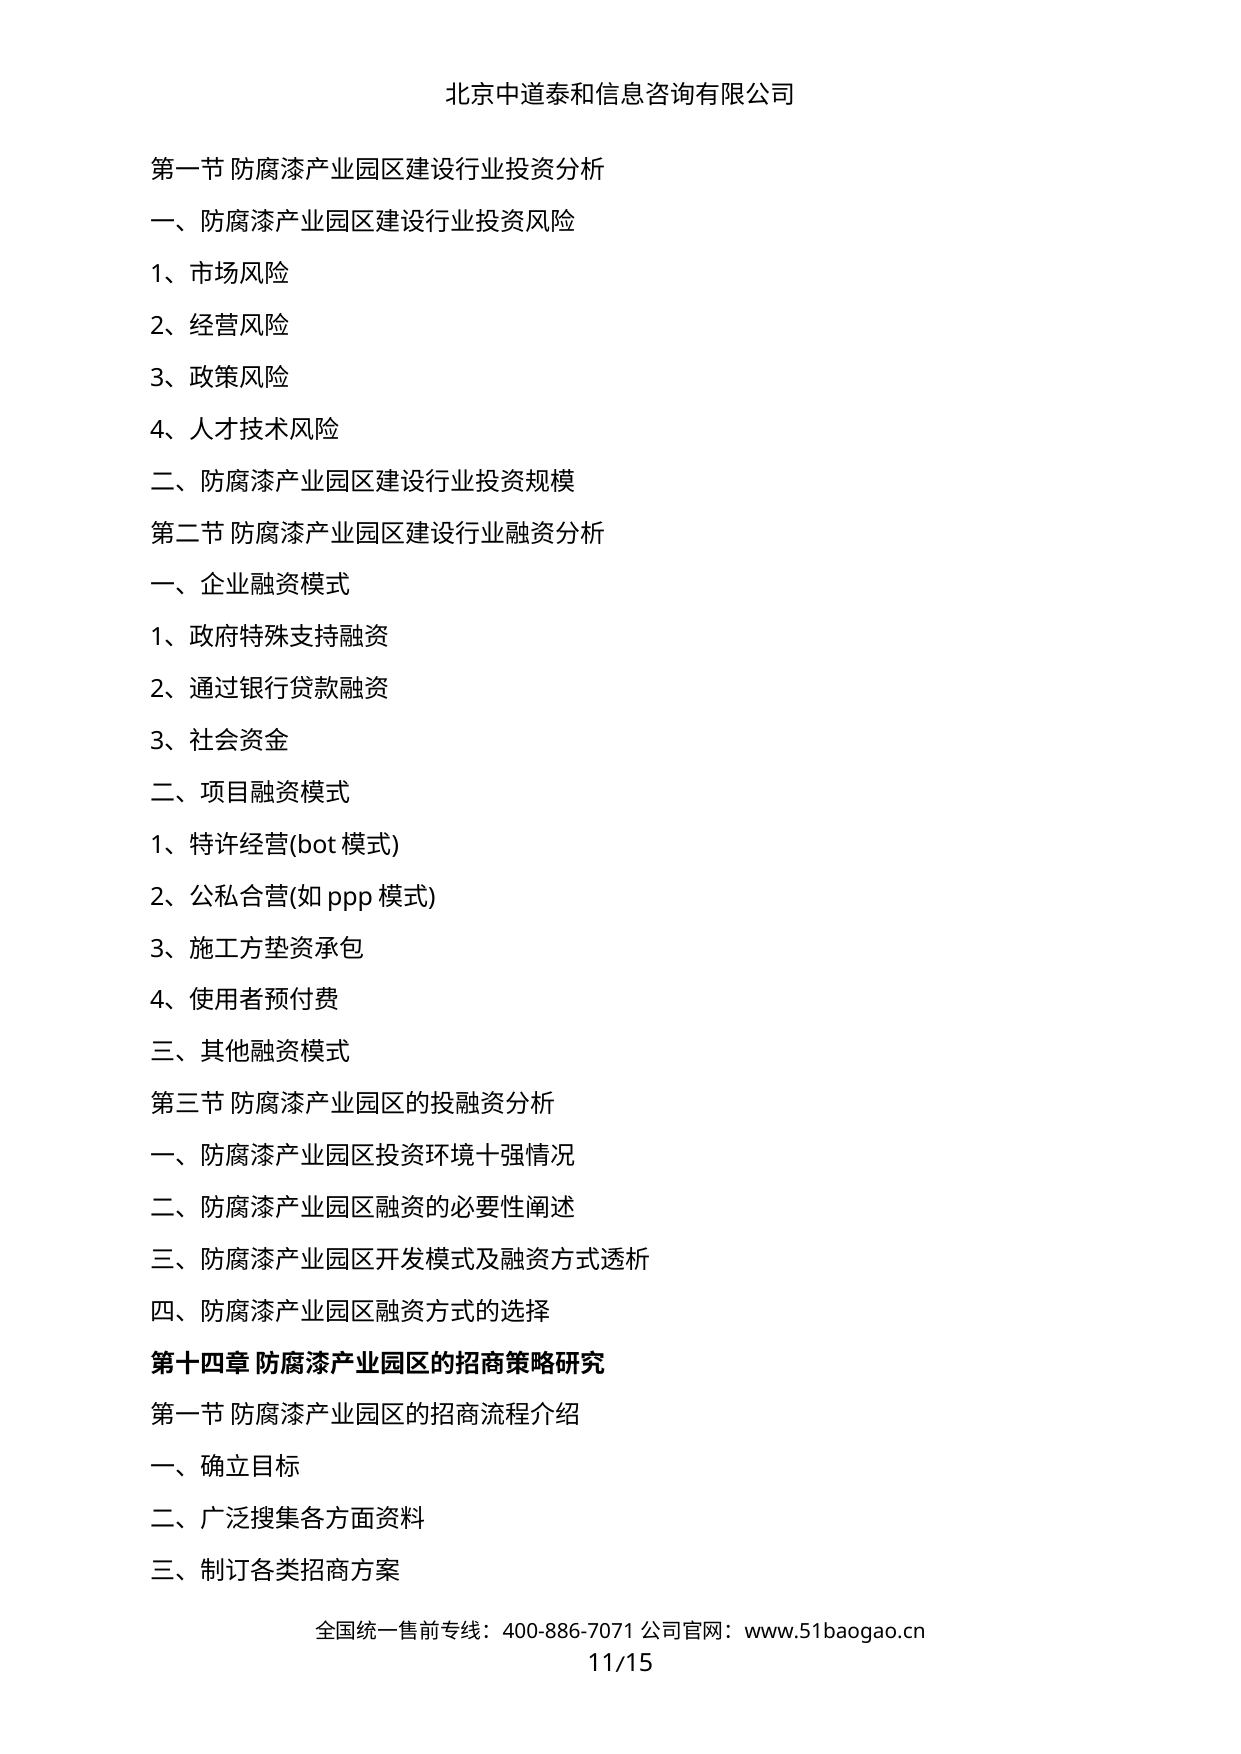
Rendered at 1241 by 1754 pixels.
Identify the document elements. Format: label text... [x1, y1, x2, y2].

text 2、经营风险 [150, 306, 1090, 342]
text 第三节 防腐漆产业园区的投融资分析 [150, 1084, 1090, 1120]
text 一、企业融资模式 [150, 565, 1090, 601]
text 第二节 防腐漆产业园区建设行业融资分析 [150, 513, 1090, 549]
text 一、防腐漆产业园区投资环境十强情况 [150, 1136, 1090, 1172]
text 1、市场风险 [150, 254, 1090, 290]
text 三、制订各类招商方案 [150, 1551, 1090, 1587]
text 4、使用者预付费 [150, 980, 1090, 1016]
text 3、社会资金 [150, 721, 1090, 757]
text 二、防腐漆产业园区融资的必要性阐述 [150, 1187, 1090, 1224]
text 4、人才技术风险 [150, 409, 1090, 446]
text 三、其他融资模式 [150, 1032, 1090, 1068]
text 3、施工方垫资承包 [150, 928, 1090, 964]
text 四、防腐漆产业园区融资方式的选择 [150, 1291, 1090, 1327]
text 第一节 防腐漆产业园区的招商流程介绍 [150, 1395, 1090, 1431]
text 一、确立目标 [150, 1447, 1090, 1483]
text 3、政策风险 [150, 357, 1090, 394]
text 1、特许经营(bot模式) [150, 824, 1090, 861]
text 2、通过银行贷款融资 [150, 669, 1090, 705]
text 2、公私合营(如ppp模式) [150, 876, 1090, 912]
text 二、项目融资模式 [150, 772, 1090, 809]
text 1、政府特殊支持融资 [150, 617, 1090, 653]
text 二、防腐漆产业园区建设行业投资规模 [150, 461, 1090, 497]
text 三、防腐漆产业园区开发模式及融资方式透析 [150, 1239, 1090, 1276]
text 第十四章 防腐漆产业园区的招商策略研究 [150, 1343, 1090, 1379]
text 一、防腐漆产业园区建设行业投资风险 [150, 202, 1090, 238]
text 二、广泛搜集各方面资料 [150, 1499, 1090, 1535]
text 第一节 防腐漆产业园区建设行业投资分析 [150, 150, 1090, 186]
